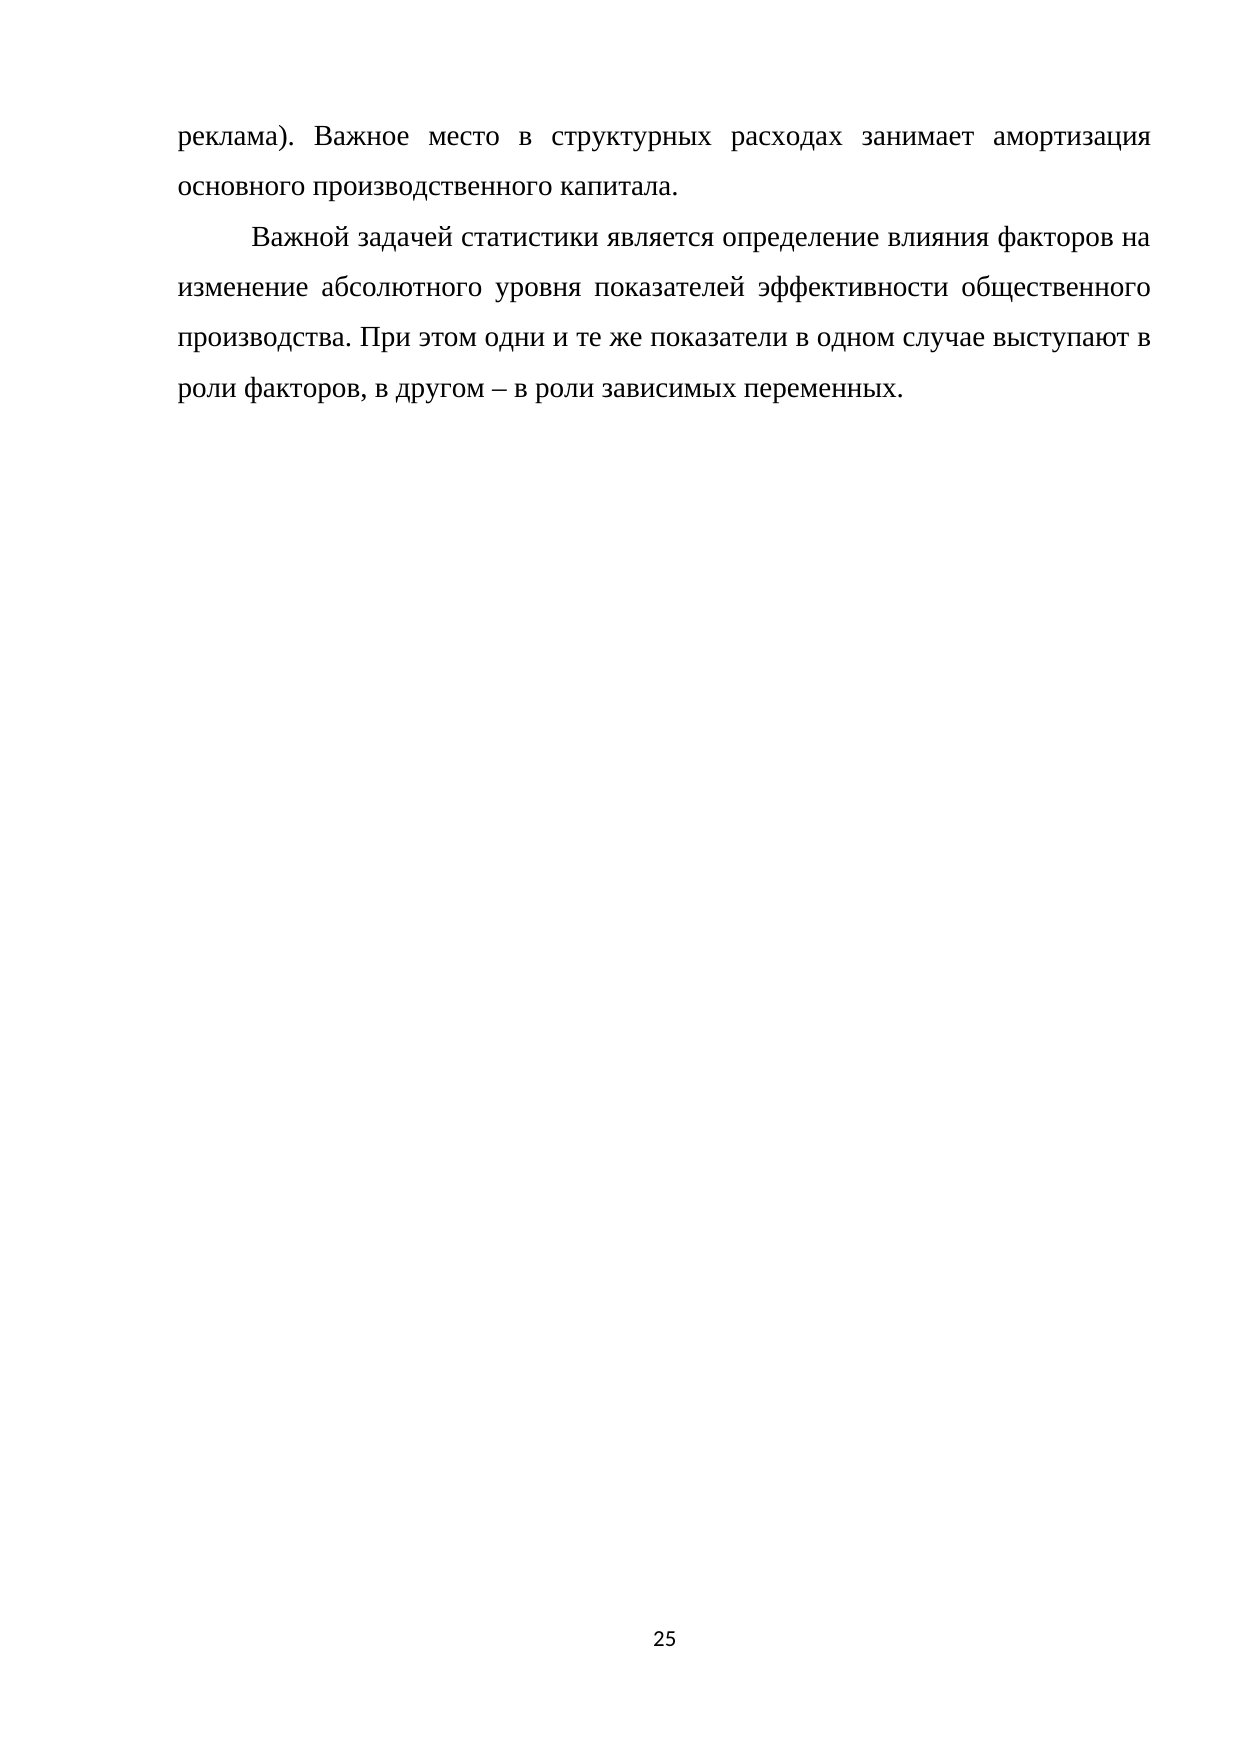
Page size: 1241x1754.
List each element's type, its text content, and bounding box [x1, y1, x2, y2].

text Важной задачей статистики является определение влияния факторов на изменение абсолютного уровня показателей эффективности общественного производства. При этом одни и те же показатели в одном случае выступают в роли факторов, в другом – в роли зависимых переменных. [177, 219, 1152, 403]
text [177, 118, 1152, 202]
